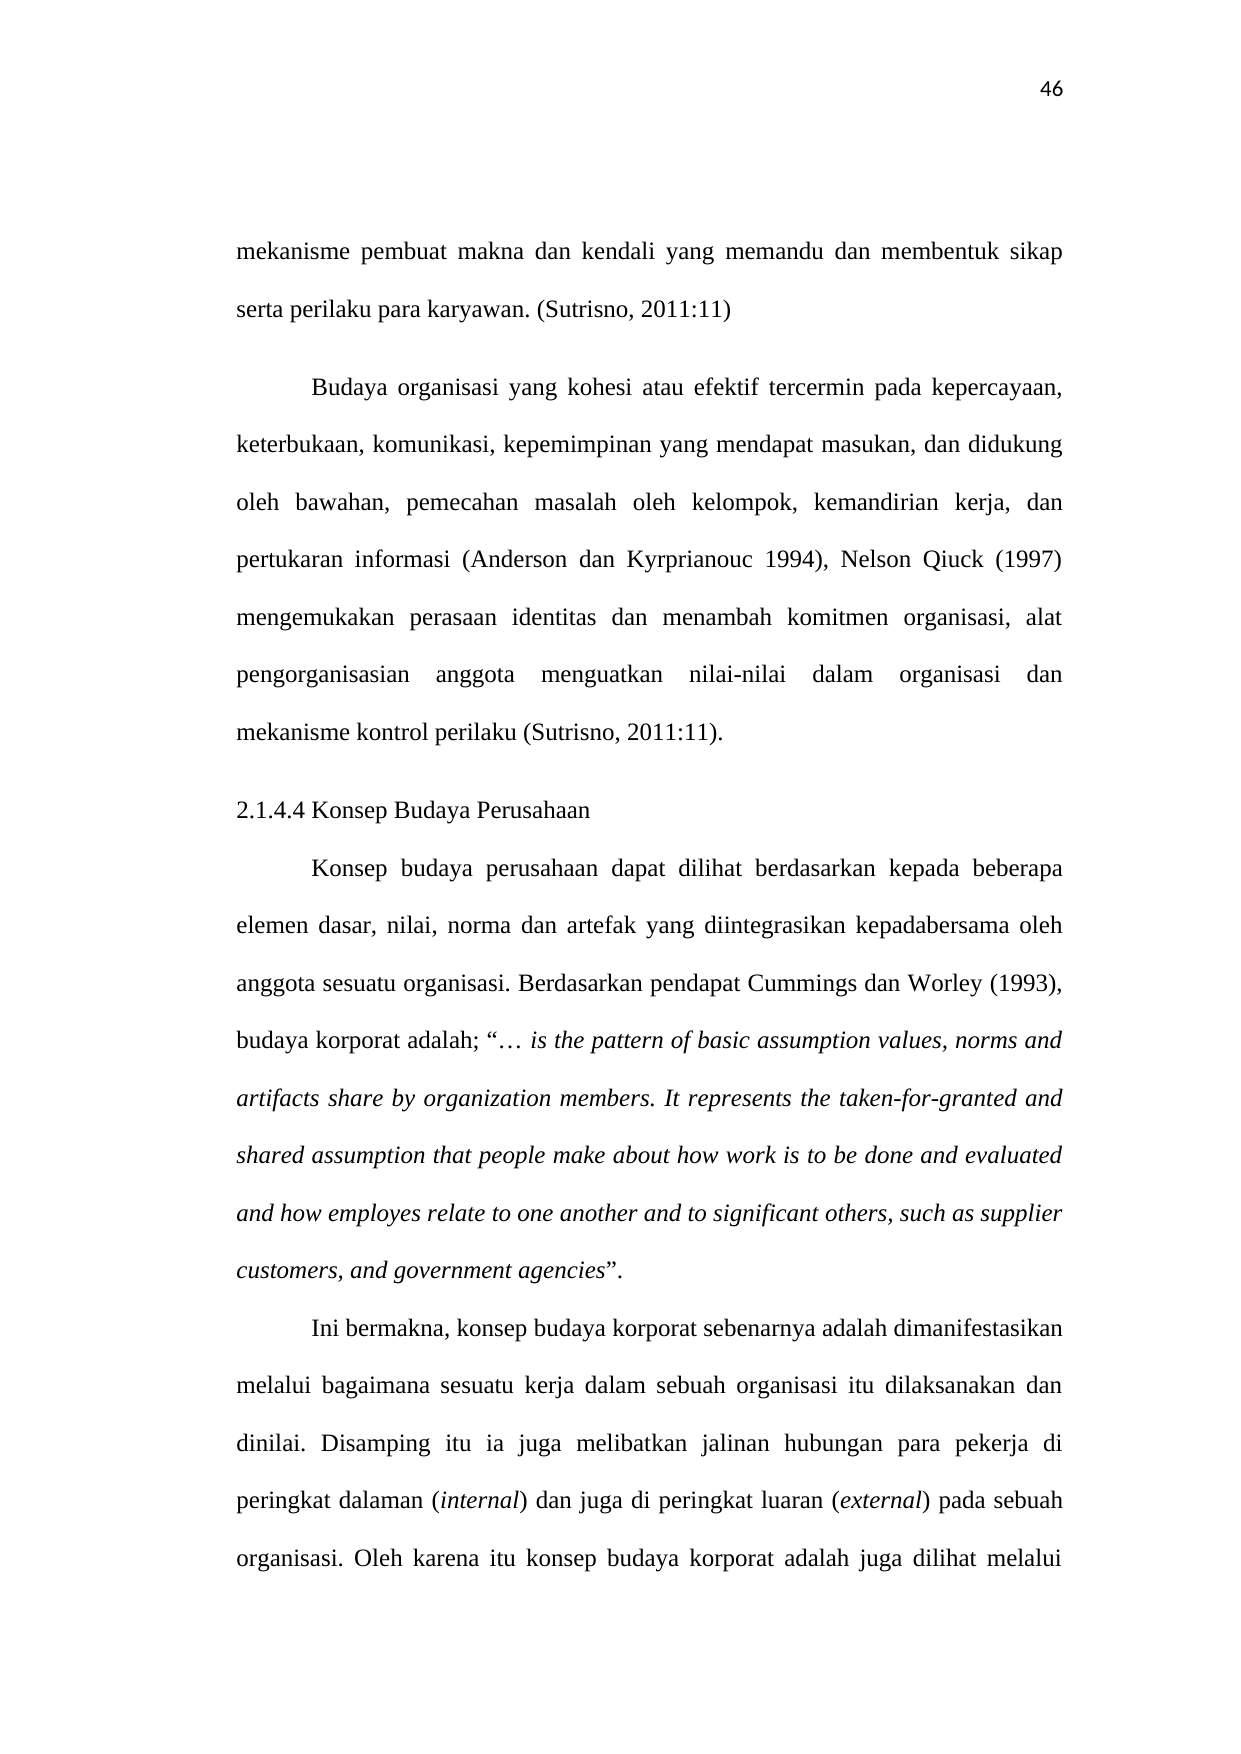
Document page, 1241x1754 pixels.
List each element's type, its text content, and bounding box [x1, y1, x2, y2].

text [236, 1313, 1063, 1572]
text 2.1.4.4 Konsep Budaya Perusahaan [236, 795, 1063, 824]
text Budaya organisasi yang kohesi atau efektif tercermin pada kepercayaan, keterbukaan, komunikasi, kepemimpinan yang mendapat masukan, dan didukung oleh bawahan, pemecahan masalah oleh kelompok, kemandirian kerja, dan pertukaran informasi (Anderson dan Kyrprianouc 1994), Nelson Qiuck (1997) mengemukakan perasaan identitas dan menambah komitmen organisasi, alat pengorganisasian anggota menguatkan nilai-nilai dalam organisasi dan mekanisme kontrol perilaku (Sutrisno, 2011:11). [236, 372, 1063, 746]
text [236, 236, 1063, 322]
text Konsep budaya perusahaan dapat dilihat berdasarkan kepada beberapa elemen dasar, nilai, norma dan artefak yang diintegrasikan kepadabersama oleh anggota sesuatu organisasi. Berdasarkan pendapat Cummings dan Worley (1993), budaya korporat adalah; “… is the pattern of basic assumption values, norms and artifacts share by organization members. It represents the taken-for-granted and shared assumption that people make about how work is to be done and evaluated and how employes relate to one another and to significant others, such as supplier customers, and government agencies”. [236, 853, 1063, 1284]
